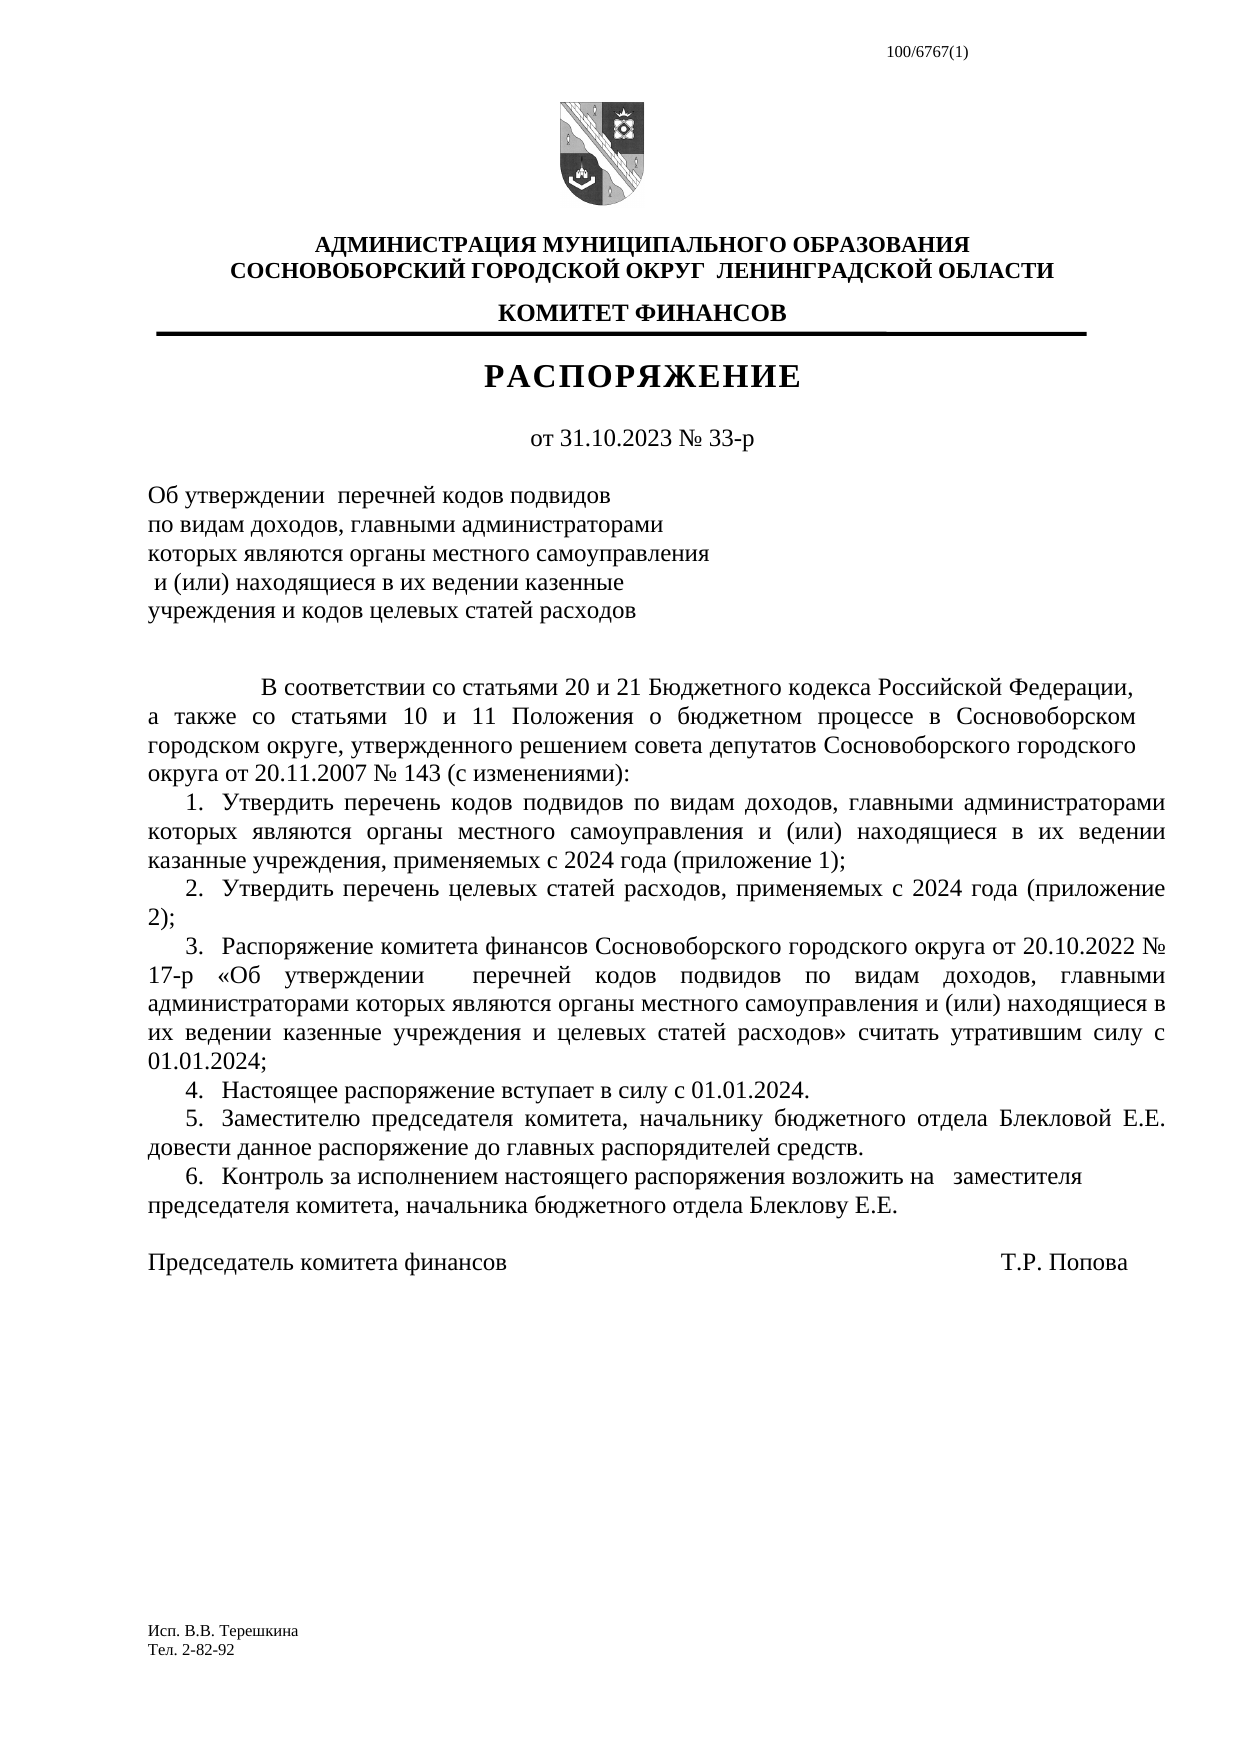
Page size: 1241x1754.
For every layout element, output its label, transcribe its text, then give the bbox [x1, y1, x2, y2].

text которых являются органы местного самоуправления [148, 538, 1137, 567]
list Распоряжение комитета финансов Сосновоборского городского округа от 20.10.2022 № 17-р «Об утверждении перечней кодов подвидов по видам доходов, главными администраторами которых являются органы местного самоуправления и (или) находящиеся в их ведении казенные учреждения и целевых статей расходов» считать утратившим силу с 01.01.2024; [148, 931, 1167, 1075]
text от 31.10.2023 № 33-р [148, 423, 1137, 452]
text Об утверждении перечней кодов подвидов [148, 480, 1137, 509]
text по видам доходов, главными администраторами [148, 509, 1137, 538]
list Контроль за исполнением настоящего распоряжения возложить на заместителя председателя комитета, начальника бюджетного отдела Блеклову Е.Е. [148, 1161, 1167, 1218]
picture [560, 100, 645, 208]
text РАСПОРЯЖЕНИЕ [148, 356, 1137, 394]
text администрация МУНИЦИПАЛЬНОГО ОБРАЗОВАНИЯ СОСНОВОБОРСКИЙ ГОРОДСКОЙ ОКРУГ ЛЕНИНГРАДСКОЙ ОБЛАСТИ [148, 231, 1137, 284]
text учреждения и кодов целевых статей расходов [148, 595, 1137, 624]
list Заместителю председателя комитета, начальнику бюджетного отдела Блекловой Е.Е. довести данное распоряжение до главных распорядителей средств. [148, 1103, 1167, 1161]
text Тел. 2-82-92 [148, 1640, 1137, 1659]
list Утвердить перечень кодов подвидов по видам доходов, главными администраторами которых являются органы местного самоуправления и (или) находящиеся в их ведении казанные учреждения, применяемых с 2024 года (приложение 1); [148, 787, 1167, 873]
text Исп. В.В. Терешкина [148, 1621, 1137, 1640]
list Настоящее распоряжение вступает в силу с 01.01.2024. [148, 1075, 1167, 1103]
text КОМИТЕТ ФИНАНСОВ [148, 298, 1137, 327]
text и (или) находящиеся в их ведении казенные [148, 567, 1137, 595]
text В соответствии со статьями 20 и 21 Бюджетного кодекса Российской Федерации, а также со статьями 10 и 11 Положения о бюджетном процессе в Сосновоборском городском округе, утвержденного решением совета депутатов Сосновоборского городского округа от 20.11.2007 № 143 (с изменениями): [148, 672, 1137, 787]
list Утвердить перечень целевых статей расходов, применяемых с 2024 года (приложение 2); [148, 873, 1167, 931]
list Председатель комитета финансов Т.Р. Попова [148, 1247, 1137, 1276]
